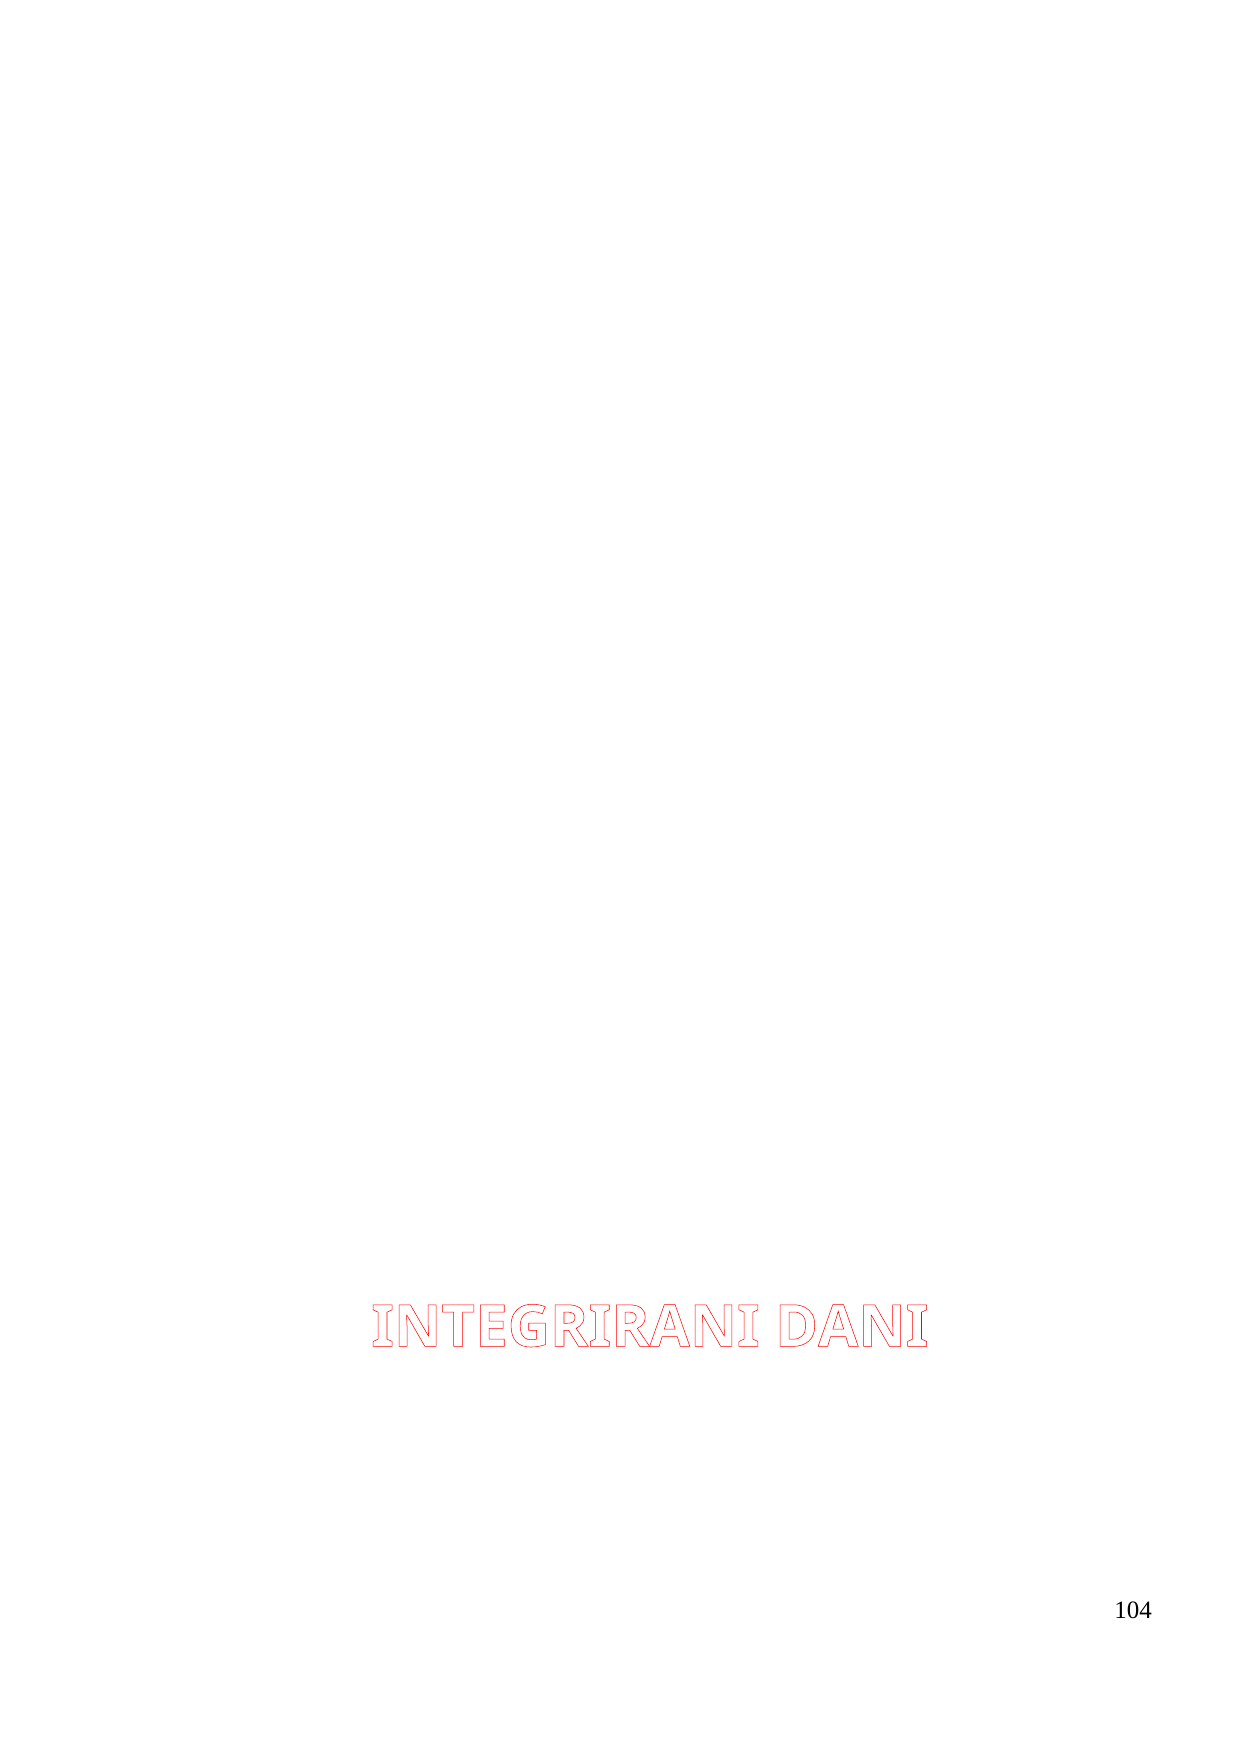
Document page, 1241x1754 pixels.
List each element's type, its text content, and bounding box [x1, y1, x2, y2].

text INTEGRIRANI DANI [148, 1284, 1152, 1363]
